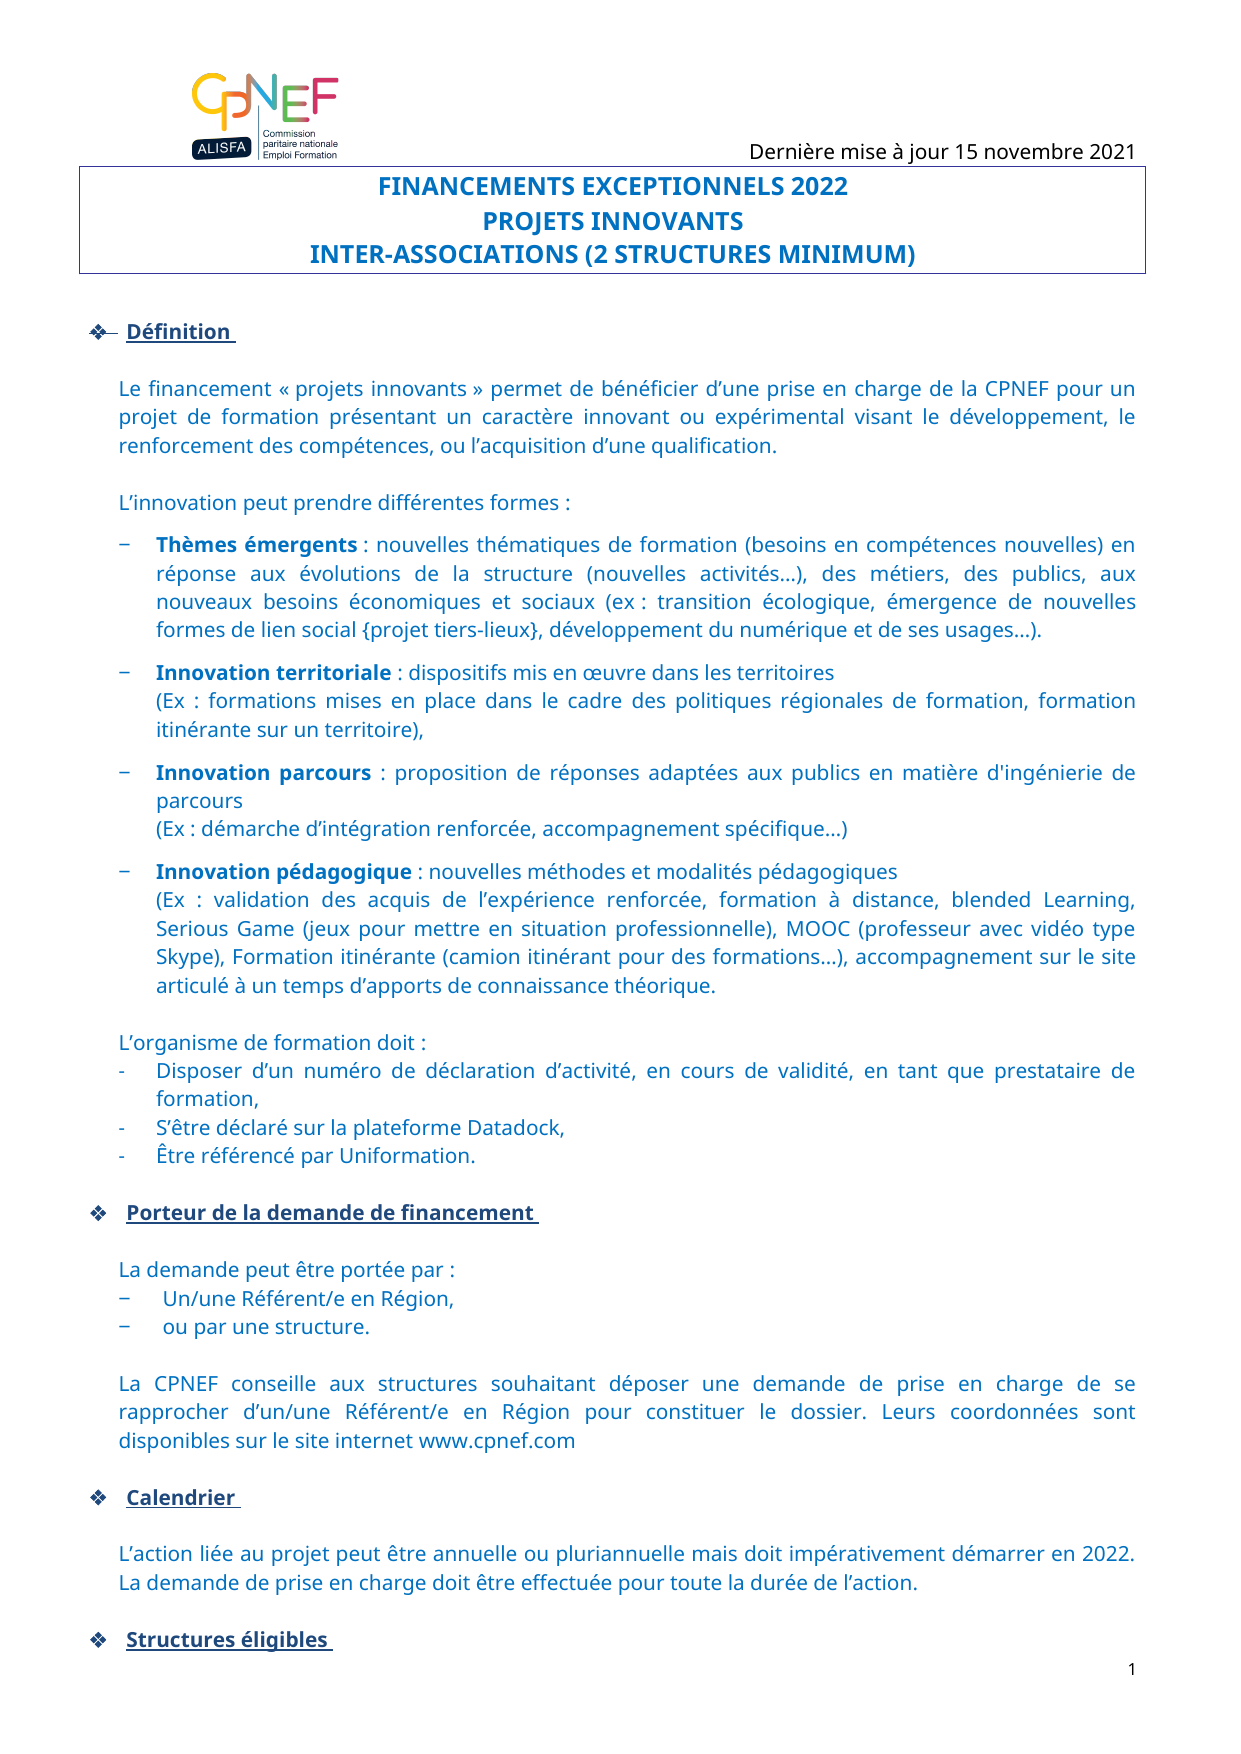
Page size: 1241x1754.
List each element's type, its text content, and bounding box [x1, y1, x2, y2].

list (Ex : démarche d’intégration renforcée, accompagnement spécifique…) [156, 814, 1137, 843]
list Structures éligibles [89, 1625, 1137, 1653]
text INTER-ASSOCIATIONS (2 STRUCTURES MINIMUM) [80, 234, 1145, 273]
list Calendrier [89, 1483, 1137, 1511]
list Innovation territoriale : dispositifs mis en œuvre dans les territoires [118, 658, 1137, 687]
list Innovation pédagogique : nouvelles méthodes et modalités pédagogiques [118, 857, 1137, 886]
text La demande peut être portée par : [118, 1255, 1137, 1284]
text La CPNEF conseille aux structures souhaitant déposer une demande de prise en charge de se rapprocher d’un/une Référent/e en Région pour constituer le dossier. Leurs coordonnées sont disponibles sur le site internet www.cpnef.com [118, 1369, 1137, 1454]
list Innovation parcours : proposition de réponses adaptées aux publics en matière d'ingénierie de parcours [118, 758, 1137, 814]
list (Ex : formations mises en place dans le cadre des politiques régionales de formation, formation itinérante sur un territoire), [156, 687, 1137, 743]
list Un/une Référent/e en Région, [118, 1284, 1137, 1312]
text L’organisme de formation doit : [118, 1028, 1137, 1056]
list Être référencé par Uniformation. [118, 1141, 1137, 1170]
text L’action liée au projet peut être annuelle ou pluriannuelle mais doit impérativement démarrer en 2022. La demande de prise en charge doit être effectuée pour toute la durée de l’action. [118, 1539, 1137, 1596]
picture [192, 73, 339, 160]
list Thèmes émergents : nouvelles thématiques de formation (besoins en compétences nouvelles) en réponse aux évolutions de la structure (nouvelles activités…), des métiers, des publics, aux nouveaux besoins économiques et sociaux (ex : transition écologique, émergence de nouvelles formes de lien social {projet tiers-lieux}, développement du numérique et de ses usages…). [118, 530, 1137, 644]
text FINANCEMENTS EXCEPTIONNELS 2022 [80, 167, 1145, 203]
text PROJETS INNOVANTS [89, 203, 1137, 234]
text Le financement « projets innovants » permet de bénéficier d’une prise en charge de la CPNEF pour un projet de formation présentant un caractère innovant ou expérimental visant le développement, le renforcement des compétences, ou l’acquisition d’une qualification. [118, 374, 1137, 459]
list Disposer d’un numéro de déclaration d’activité, en cours de validité, en tant que prestataire de formation, [118, 1056, 1137, 1113]
list ou par une structure. [118, 1312, 1137, 1341]
text L’innovation peut prendre différentes formes : [118, 488, 1137, 516]
list S’être déclaré sur la plateforme Datadock, [118, 1113, 1137, 1141]
list Définition [89, 317, 1137, 345]
list Porteur de la demande de financement [89, 1198, 1137, 1227]
list (Ex : validation des acquis de l’expérience renforcée, formation à distance, blended Learning, Serious Game (jeux pour mettre en situation professionnelle), MOOC (professeur avec vidéo type Skype), Formation itinérante (camion itinérant pour des formations…), accompagnement sur le site articulé à un temps d’apports de connaissance théorique. [156, 886, 1137, 999]
